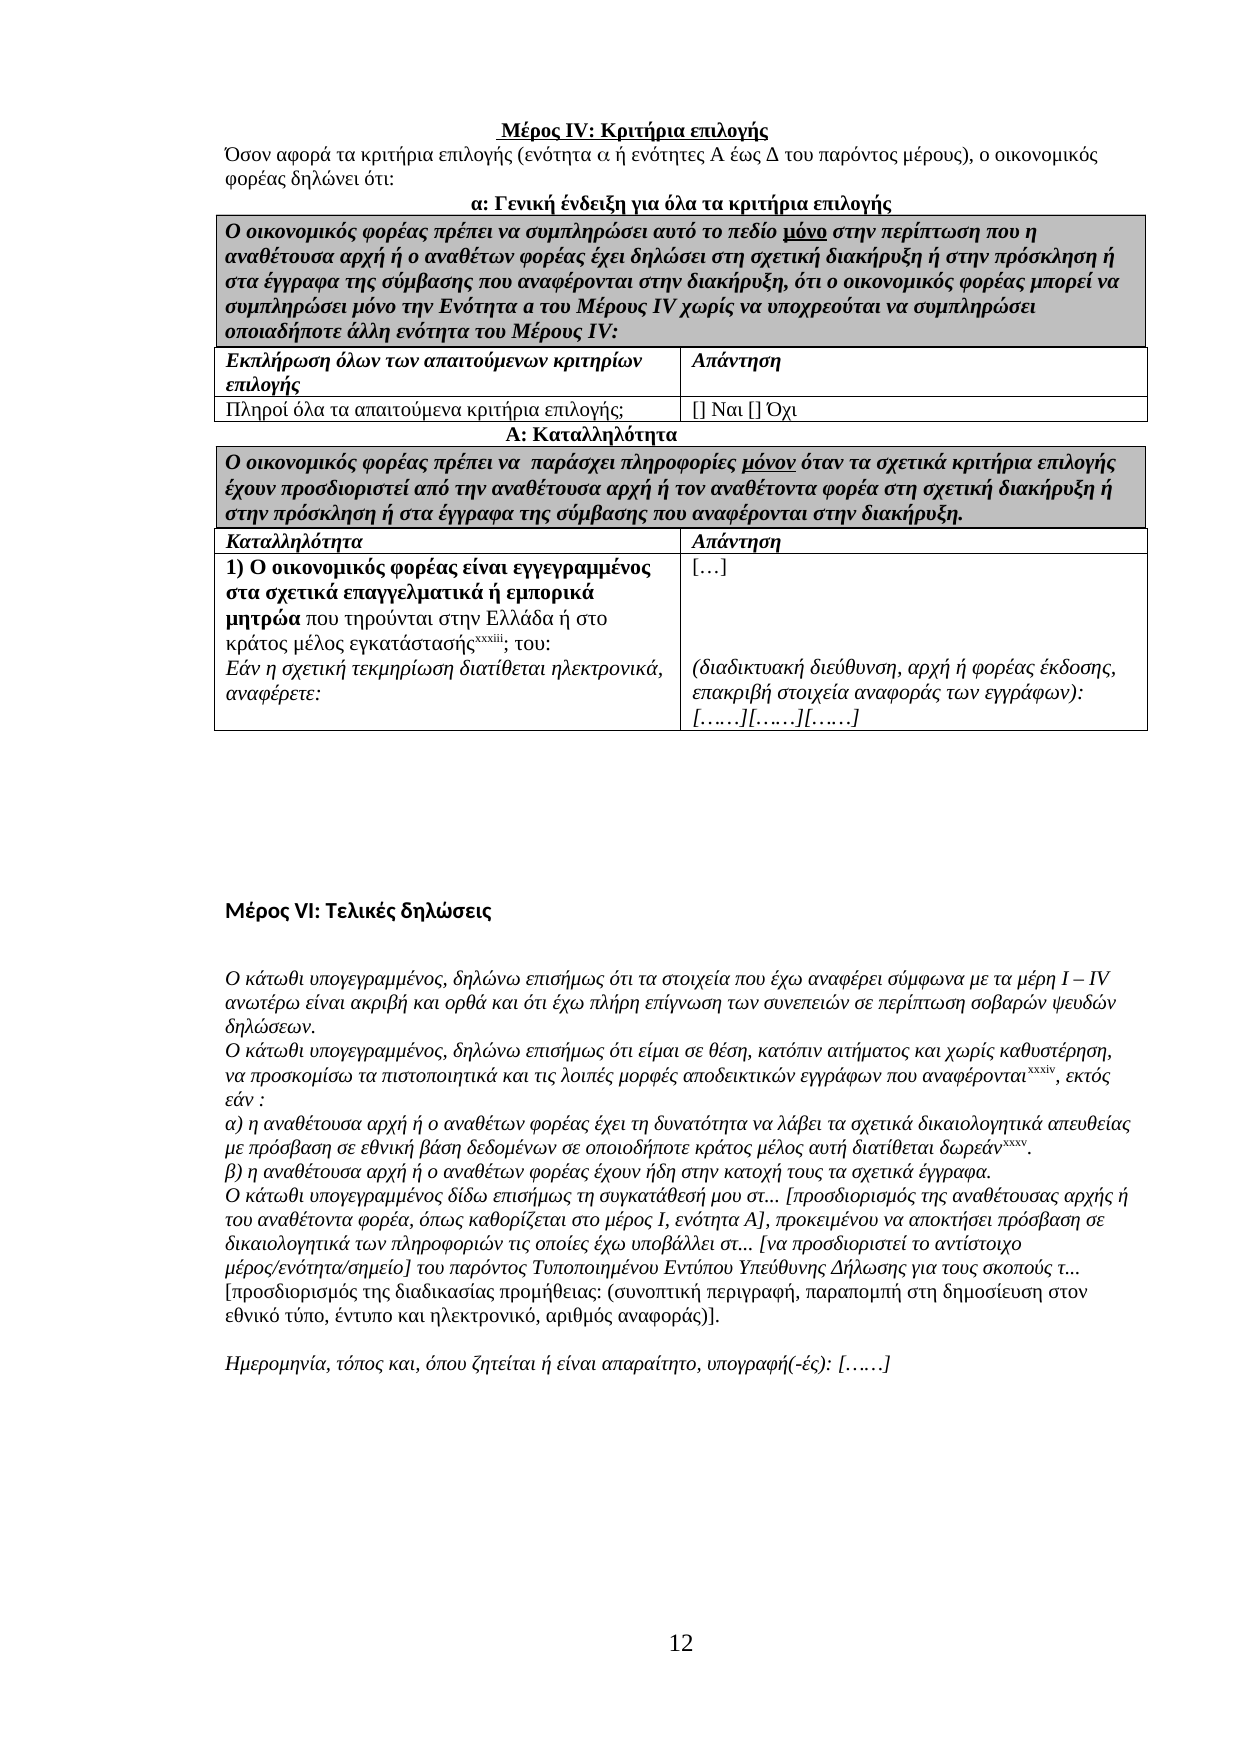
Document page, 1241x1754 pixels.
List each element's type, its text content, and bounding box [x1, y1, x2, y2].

text Α: Καταλληλότητα [225, 422, 1137, 446]
table_header Εκπλήρωση όλων των απαιτούμενων κριτηρίων επιλογής [215, 348, 680, 396]
text α) η αναθέτουσα αρχή ή ο αναθέτων φορέας έχει τη δυνατότητα να λάβει τα σχετικά δικαιολογητικά απευθείας με πρόσβαση σε εθνική βάση δεδομένων σε οποιοδήποτε κράτος μέλος αυτή διατίθεται δωρεάν. [225, 1111, 1137, 1159]
table_cell Πληροί όλα τα απαιτούμενα κριτήρια επιλογής; [215, 397, 680, 421]
text Ο οικονομικός φορέας πρέπει να παράσχει πληροφορίες μόνον όταν τα σχετικά κριτήρια επιλογής έχουν προσδιοριστεί από την αναθέτουσα αρχή ή τον αναθέτοντα φορέα στη σχετική διακήρυξη ή στην πρόσκληση ή στα έγγραφα της σύμβασης που αναφέρονται στην διακήρυξη. [217, 447, 1145, 527]
table_header Απάντηση [681, 529, 1147, 553]
text Μέρος IV: Κριτήρια επιλογής [225, 118, 1137, 142]
text Ο κάτωθι υπογεγραμμένος, δηλώνω επισήμως ότι τα στοιχεία που έχω αναφέρει σύμφωνα με τα μέρη Ι – IV ανωτέρω είναι ακριβή και ορθά και ότι έχω πλήρη επίγνωση των συνεπειών σε περίπτωση σοβαρών ψευδών δηλώσεων. [225, 966, 1137, 1038]
table_cell […] (διαδικτυακή διεύθυνση, αρχή ή φορέας έκδοσης, επακριβή στοιχεία αναφοράς των εγγράφων): [……][……][……] [681, 554, 1147, 729]
text Ημερομηνία, τόπος και, όπου ζητείται ή είναι απαραίτητο, υπογραφή(-ές): [……] [225, 1351, 1137, 1375]
text Ο οικονομικός φορέας πρέπει να συμπληρώσει αυτό το πεδίο μόνο στην περίπτωση που η αναθέτουσα αρχή ή ο αναθέτων φορέας έχει δηλώσει στη σχετική διακήρυξη ή στην πρόσκληση ή στα έγγραφα της σύμβασης που αναφέρονται στην διακήρυξη, ότι ο οικονομικός φορέας μπορεί να συμπληρώσει μόνο την Ενότητα a του Μέρους ΙV χωρίς να υποχρεούται να συμπληρώσει οποιαδήποτε άλλη ενότητα του Μέρους ΙV: [217, 216, 1145, 346]
text β) η αναθέτουσα αρχή ή ο αναθέτων φορέας έχουν ήδη στην κατοχή τους τα σχετικά έγγραφα. [225, 1159, 1137, 1183]
table_header Καταλληλότητα [215, 529, 680, 553]
text Ο κάτωθι υπογεγραμμένος δίδω επισήμως τη συγκατάθεσή μου στ... [προσδιορισμός της αναθέτουσας αρχής ή του αναθέτοντα φορέα, όπως καθορίζεται στο μέρος Ι, ενότητα Α], προκειμένου να αποκτήσει πρόσβαση σε δικαιολογητικά των πληροφοριών τις οποίες έχω υποβάλλει στ... [να προσδιοριστεί το αντίστοιχο μέρος/ενότητα/σημείο] του παρόντος Τυποποιημένου Εντύπου Υπεύθυνης Δήλωσης για τους σκοπούς τ... [προσδιορισμός της διαδικασίας προμήθειας: (συνοπτική περιγραφή, παραπομπή στη δημοσίευση στον εθνικό τύπο, έντυπο και ηλεκτρονικό, αριθμός αναφοράς)]. [225, 1183, 1137, 1327]
text α: Γενική ένδειξη για όλα τα κριτήρια επιλογής [225, 190, 1137, 214]
table_cell 1) Ο οικονομικός φορέας είναι εγγεγραμμένος στα σχετικά επαγγελματικά ή εμπορικά μητρώα που τηρούνται στην Ελλάδα ή στο κράτος μέλος εγκατάστασής; του: Εάν η σχετική τεκμηρίωση διατίθεται ηλεκτρονικά, αναφέρετε: [215, 554, 680, 729]
table_cell [] Ναι [] Όχι [681, 397, 1147, 421]
text Όσον αφορά τα κριτήρια επιλογής (ενότητα  ή ενότητες Α έως Δ του παρόντος μέρους), ο οικονομικός φορέας δηλώνει ότι: [225, 142, 1137, 190]
table_header Απάντηση [681, 348, 1147, 396]
title Μέρος VI: Τελικές δηλώσεις [225, 897, 1137, 924]
text Ο κάτωθι υπογεγραμμένος, δηλώνω επισήμως ότι είμαι σε θέση, κατόπιν αιτήματος και χωρίς καθυστέρηση, να προσκομίσω τα πιστοποιητικά και τις λοιπές μορφές αποδεικτικών εγγράφων που αναφέρονται, εκτός εάν : [225, 1038, 1137, 1111]
